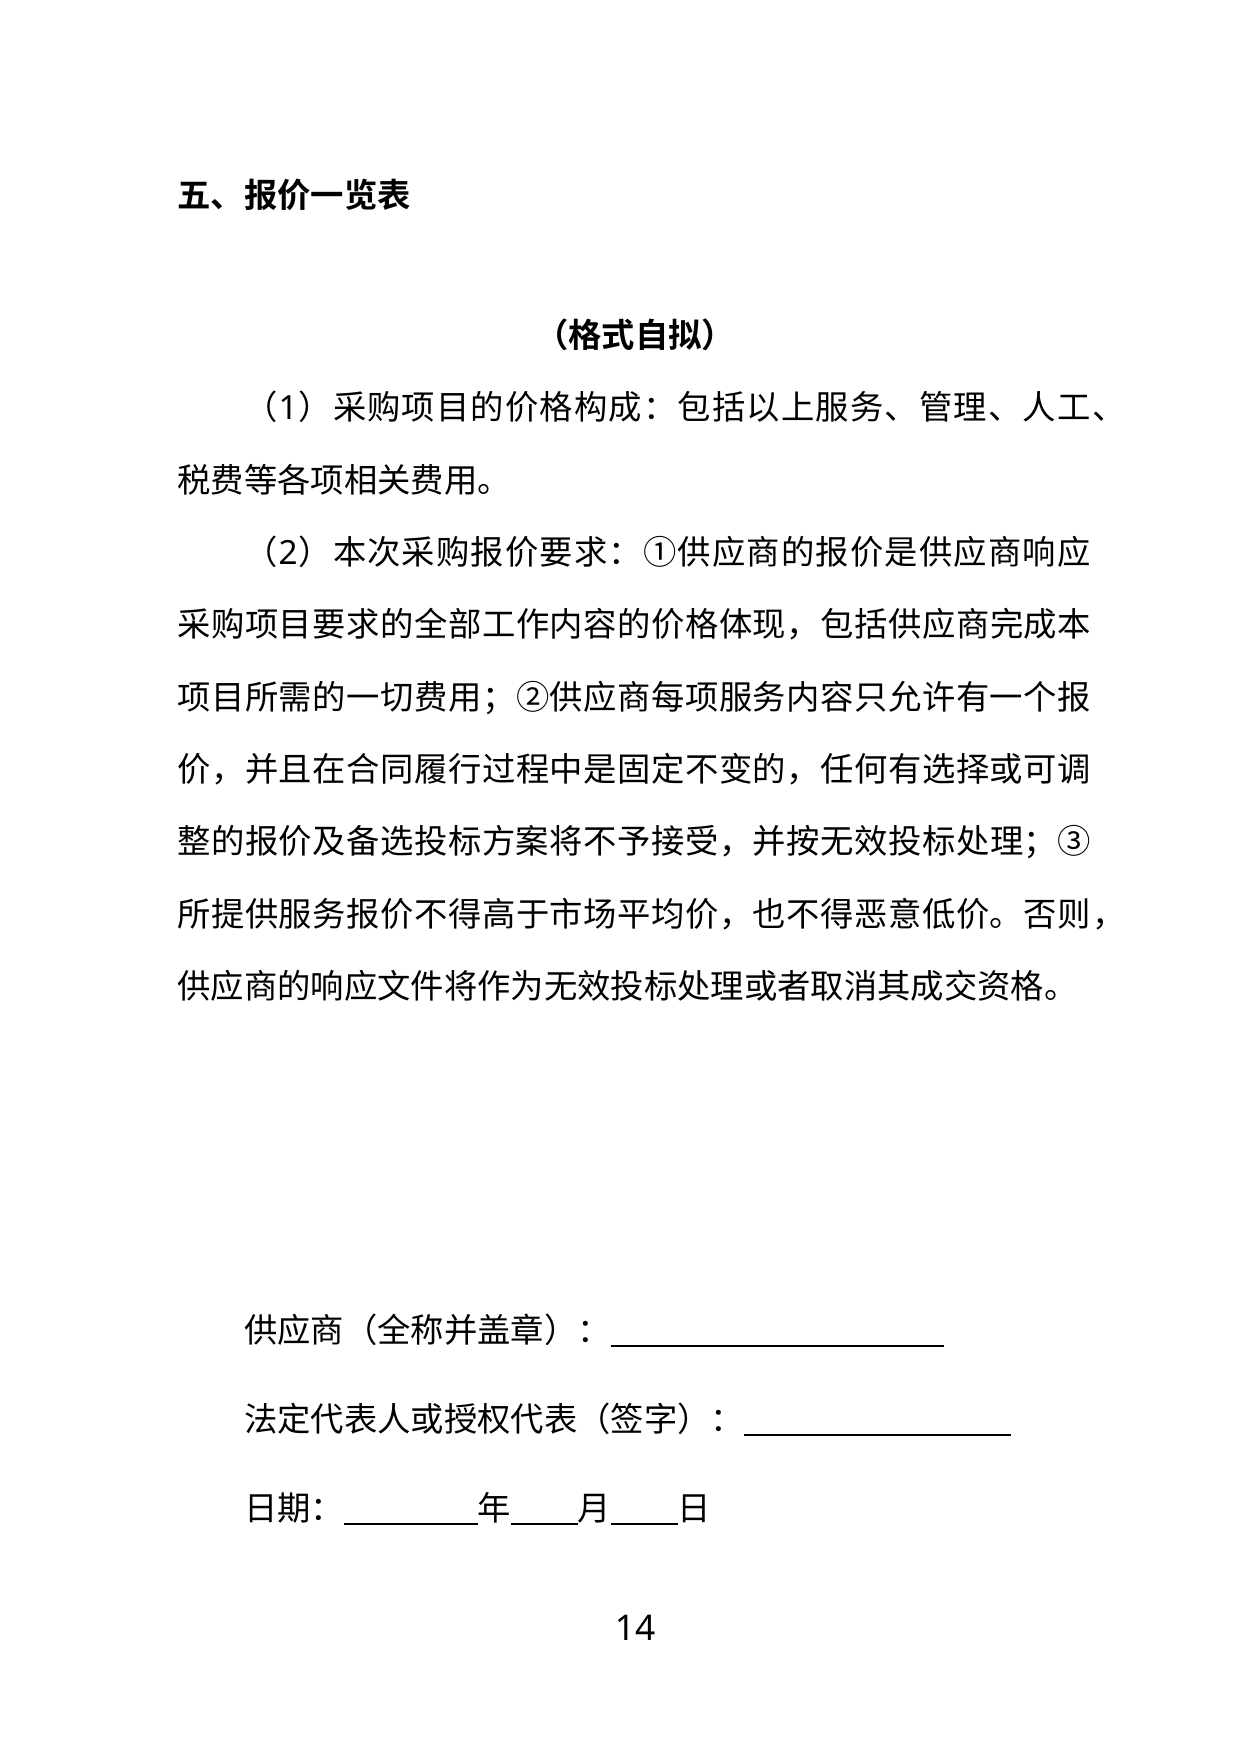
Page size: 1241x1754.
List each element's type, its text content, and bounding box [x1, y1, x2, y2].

subtitle 五、报价一览表 [177, 160, 1092, 225]
text （格式自拟） [177, 308, 1092, 357]
text （2）本次采购报价要求：①供应商的报价是供应商响应采购项目要求的全部工作内容的价格体现，包括供应商完成本项目所需的一切费用；②供应商每项服务内容只允许有一个报价，并且在合同履行过程中是固定不变的，任何有选择或可调整的报价及备选投标方案将不予接受，并按无效投标处理；③所提供服务报价不得高于市场平均价，也不得恶意低价。否则，供应商的响应文件将作为无效投标处理或者取消其成交资格。 [177, 526, 1092, 1008]
text 法定代表人或授权代表（签字）： [177, 1384, 1092, 1449]
text 日期： 年 月 日 [177, 1473, 1092, 1538]
text 供应商（全称并盖章）： [177, 1295, 1092, 1360]
text （1）采购项目的价格构成：包括以上服务、管理、人工、税费等各项相关费用。 [177, 381, 1092, 502]
